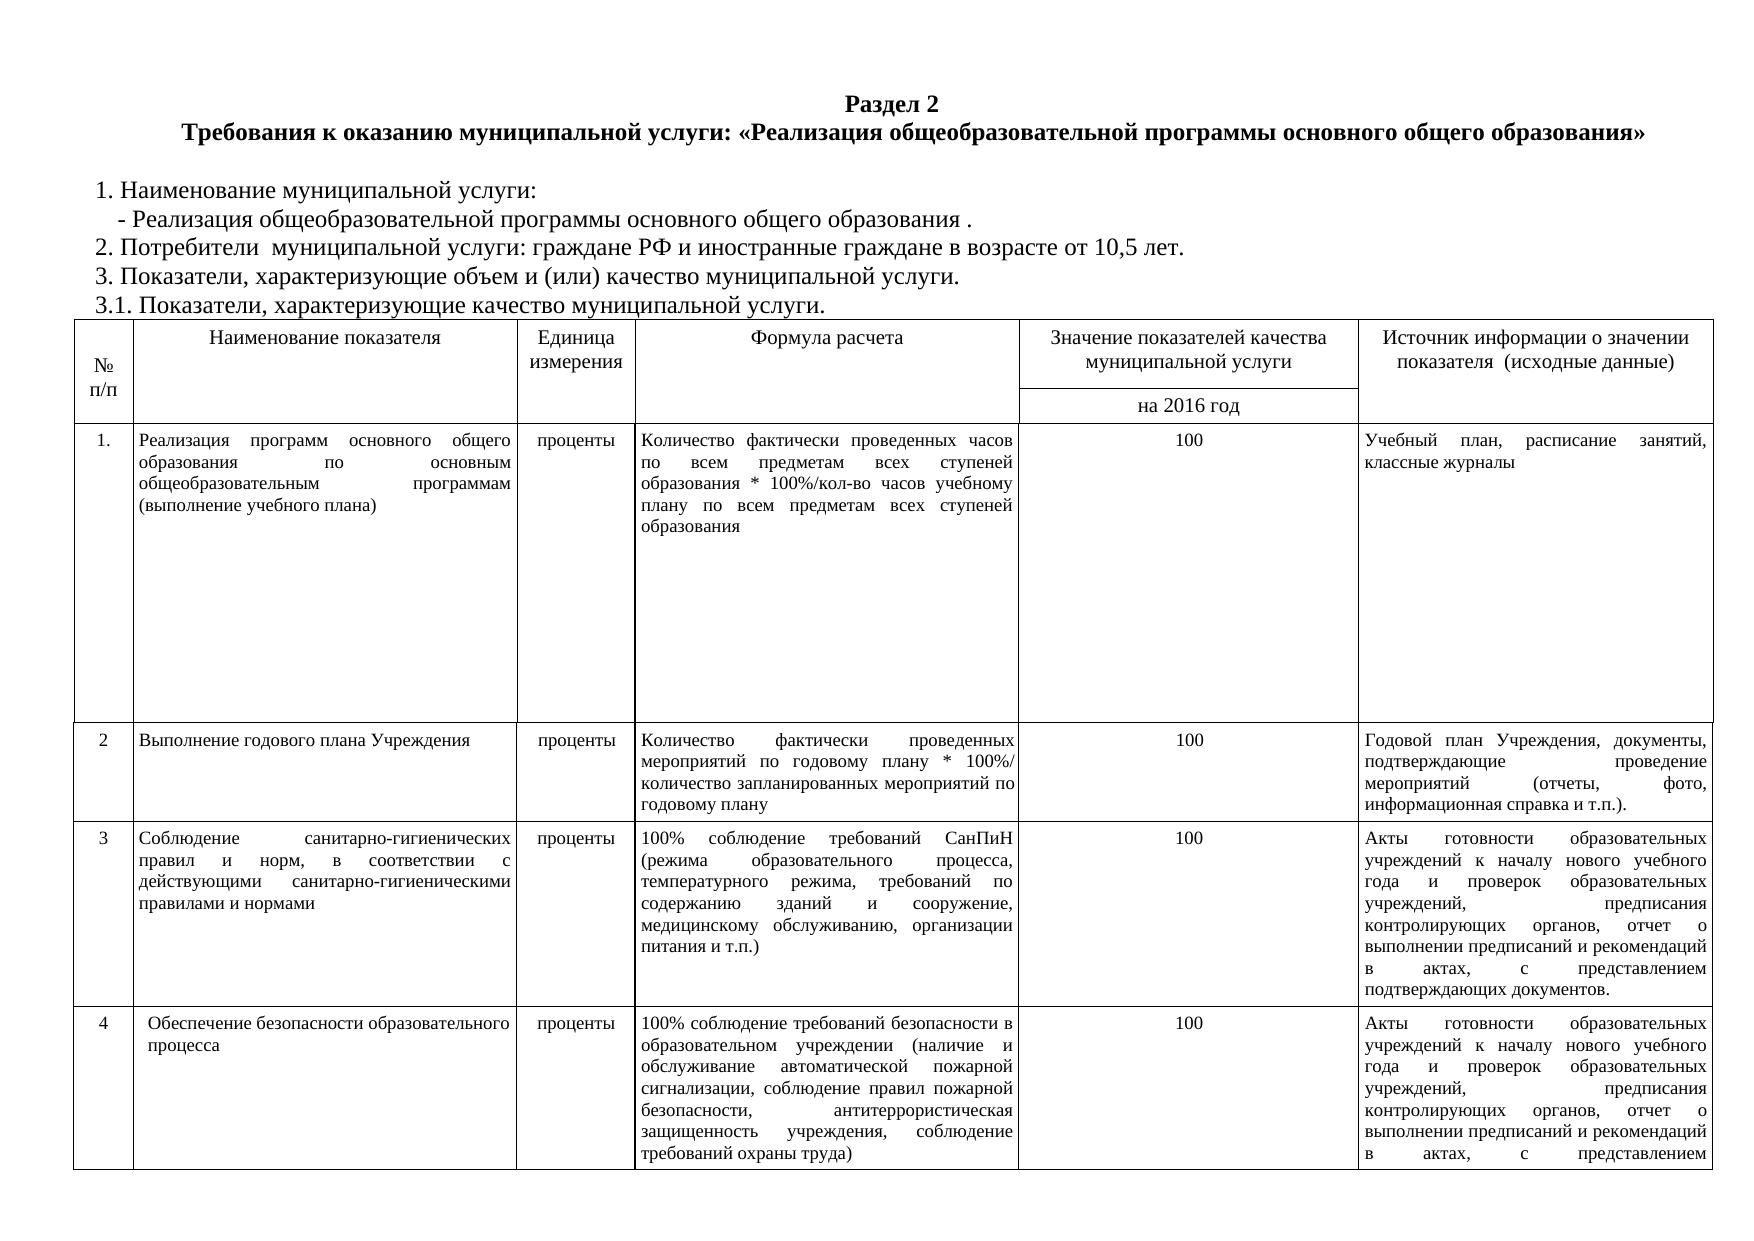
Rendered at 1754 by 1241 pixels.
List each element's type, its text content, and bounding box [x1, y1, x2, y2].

table_cell Соблюдение санитарно-гигиенических правил и норм, в соответствии с действующими санитарно-гигиеническими правилами и нормами [134, 822, 516, 1006]
text Требования к оказанию муниципальной услуги: «Реализация общеобразовательной программы основного общего образования» [89, 117, 1695, 146]
text - Реализация общеобразовательной программы основного общего образования . [89, 204, 1695, 232]
text Раздел 2 [89, 89, 1695, 117]
table_header Единица измерения [518, 320, 635, 423]
table_cell Учебный план, расписание занятий, классные журналы [1359, 424, 1713, 722]
table_cell 1. [75, 424, 133, 722]
table_cell проценты [517, 723, 634, 821]
table_cell 4 [74, 1007, 133, 1169]
text 1. Наименование муниципальной услуги: [89, 175, 1695, 204]
text 2. Потребители муниципальной услуги: граждане РФ и иностранные граждане в возрасте от 10,5 лет. [89, 232, 1695, 261]
table_cell 100% соблюдение требований СанПиН (режима образовательного процесса, температурного режима, требований по содержанию зданий и сооружение, медицинскому обслуживанию, организации питания и т.п.) [636, 822, 1018, 1006]
table_cell на 2016 год [1020, 389, 1358, 423]
table_cell Реализация программ основного общего образования по основным общеобразовательным программам (выполнение учебного плана) [134, 424, 517, 722]
table_cell проценты [517, 822, 634, 1006]
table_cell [636, 1007, 1018, 1169]
table_cell 100 [1019, 723, 1358, 821]
text 3. Показатели, характеризующие объем и (или) качество муниципальной услуги. [82, 261, 1695, 290]
table_header Значение показателей качества муниципальной услуги [1020, 320, 1358, 387]
table_cell Выполнение годового плана Учреждения [134, 723, 516, 821]
table_header Формула расчета [636, 320, 1019, 423]
table_cell 2 [74, 723, 133, 821]
table_header Источник информации о значении показателя (исходные данные) [1359, 320, 1713, 423]
text 3.1. Показатели, характеризующие качество муниципальной услуги. [89, 290, 1695, 319]
table_cell Акты готовности образовательных учреждений к началу нового учебного года и проверок образовательных учреждений, предписания контролирующих органов, отчет о выполнении предписаний и рекомендаций в актах, с представлением подтверждающих документов. [1359, 822, 1712, 1006]
table_cell проценты [518, 424, 634, 722]
table_header № п/п [75, 320, 133, 423]
table_cell 100 [1019, 822, 1358, 1006]
table_cell 100 [1019, 1007, 1358, 1169]
table_header Наименование показателя [134, 320, 517, 423]
table_cell 3 [74, 822, 133, 1006]
table_cell Количество фактически проведенных мероприятий по годовому плану * 100%/ количество запланированных мероприятий по годовому плану [636, 723, 1018, 821]
table_cell Количество фактически проведенных часов по всем предметам всех ступеней образования * 100%/кол-во часов учебному плану по всем предметам всех ступеней образования [636, 424, 1018, 722]
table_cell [134, 1007, 516, 1169]
table_cell проценты [517, 1007, 634, 1169]
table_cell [1359, 1007, 1712, 1169]
table_cell Годовой план Учреждения, документы, подтверждающие проведение мероприятий (отчеты, фото, информационная справка и т.п.). [1359, 723, 1712, 821]
table_cell 100 [1019, 424, 1358, 722]
